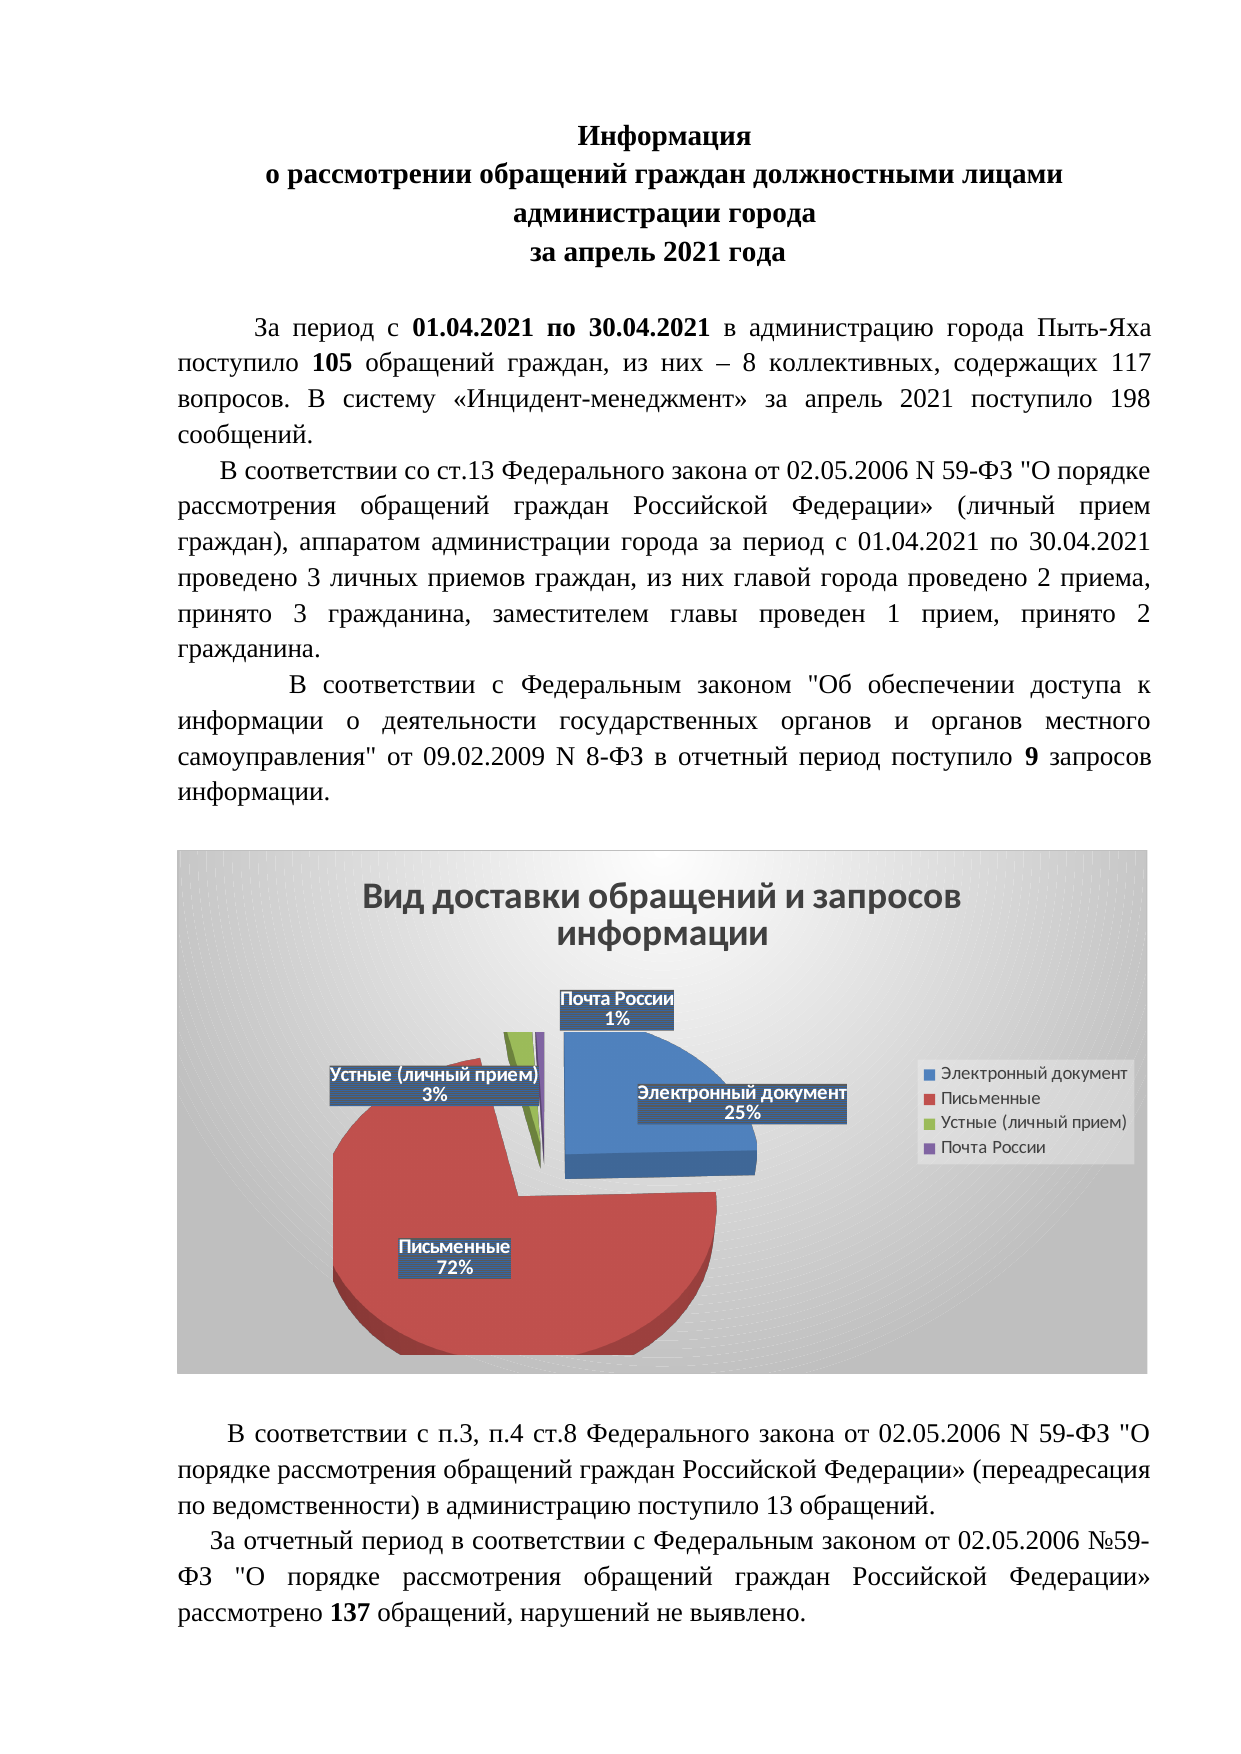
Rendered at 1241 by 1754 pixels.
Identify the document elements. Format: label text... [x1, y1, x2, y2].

text В соответствии с п.3, п.4 ст.8 Федерального закона от 02.05.2006 N 59-ФЗ "О порядке рассмотрения обращений граждан Российской Федерации» (переадресация по ведомственности) в администрацию поступило 13 обращений. [177, 1417, 1152, 1520]
text За отчетный период в соответствии с Федеральным законом от 02.05.2006 №59-ФЗ "О порядке рассмотрения обращений граждан Российской Федерации» рассмотрено 137 обращений, нарушений не выявлено. [177, 1524, 1152, 1627]
text В соответствии с Федеральным законом "Об обеспечении доступа к информации о деятельности государственных органов и органов местного самоуправления" от 09.02.2009 N 8-ФЗ в отчетный период поступило 9 запросов информации. [177, 668, 1152, 806]
text о рассмотрении обращений граждан должностными лицами администрации города [177, 157, 1152, 229]
text За период с 01.04.2021 по 30.04.2021 в администрацию города Пыть-Яха поступило 105 обращений граждан, из них – 8 коллективных, содержащих 117 вопросов. В систему «Инцидент-менеджмент» за апрель 2021 поступило 198 сообщений. [177, 311, 1152, 449]
text В соответствии со ст.13 Федерального закона от 02.05.2006 N 59-ФЗ "О порядке рассмотрения обращений граждан Российской Федерации» (личный прием граждан), аппаратом администрации города за период с 01.04.2021 по 30.04.2021 проведено 3 личных приемов граждан, из них главой города проведено 2 приема, принято 3 гражданина, заместителем главы проведен 1 прием, принято 2 гражданина. [177, 454, 1152, 663]
text за апрель 2021 года [325, 234, 1152, 267]
text Информация [177, 118, 1152, 152]
